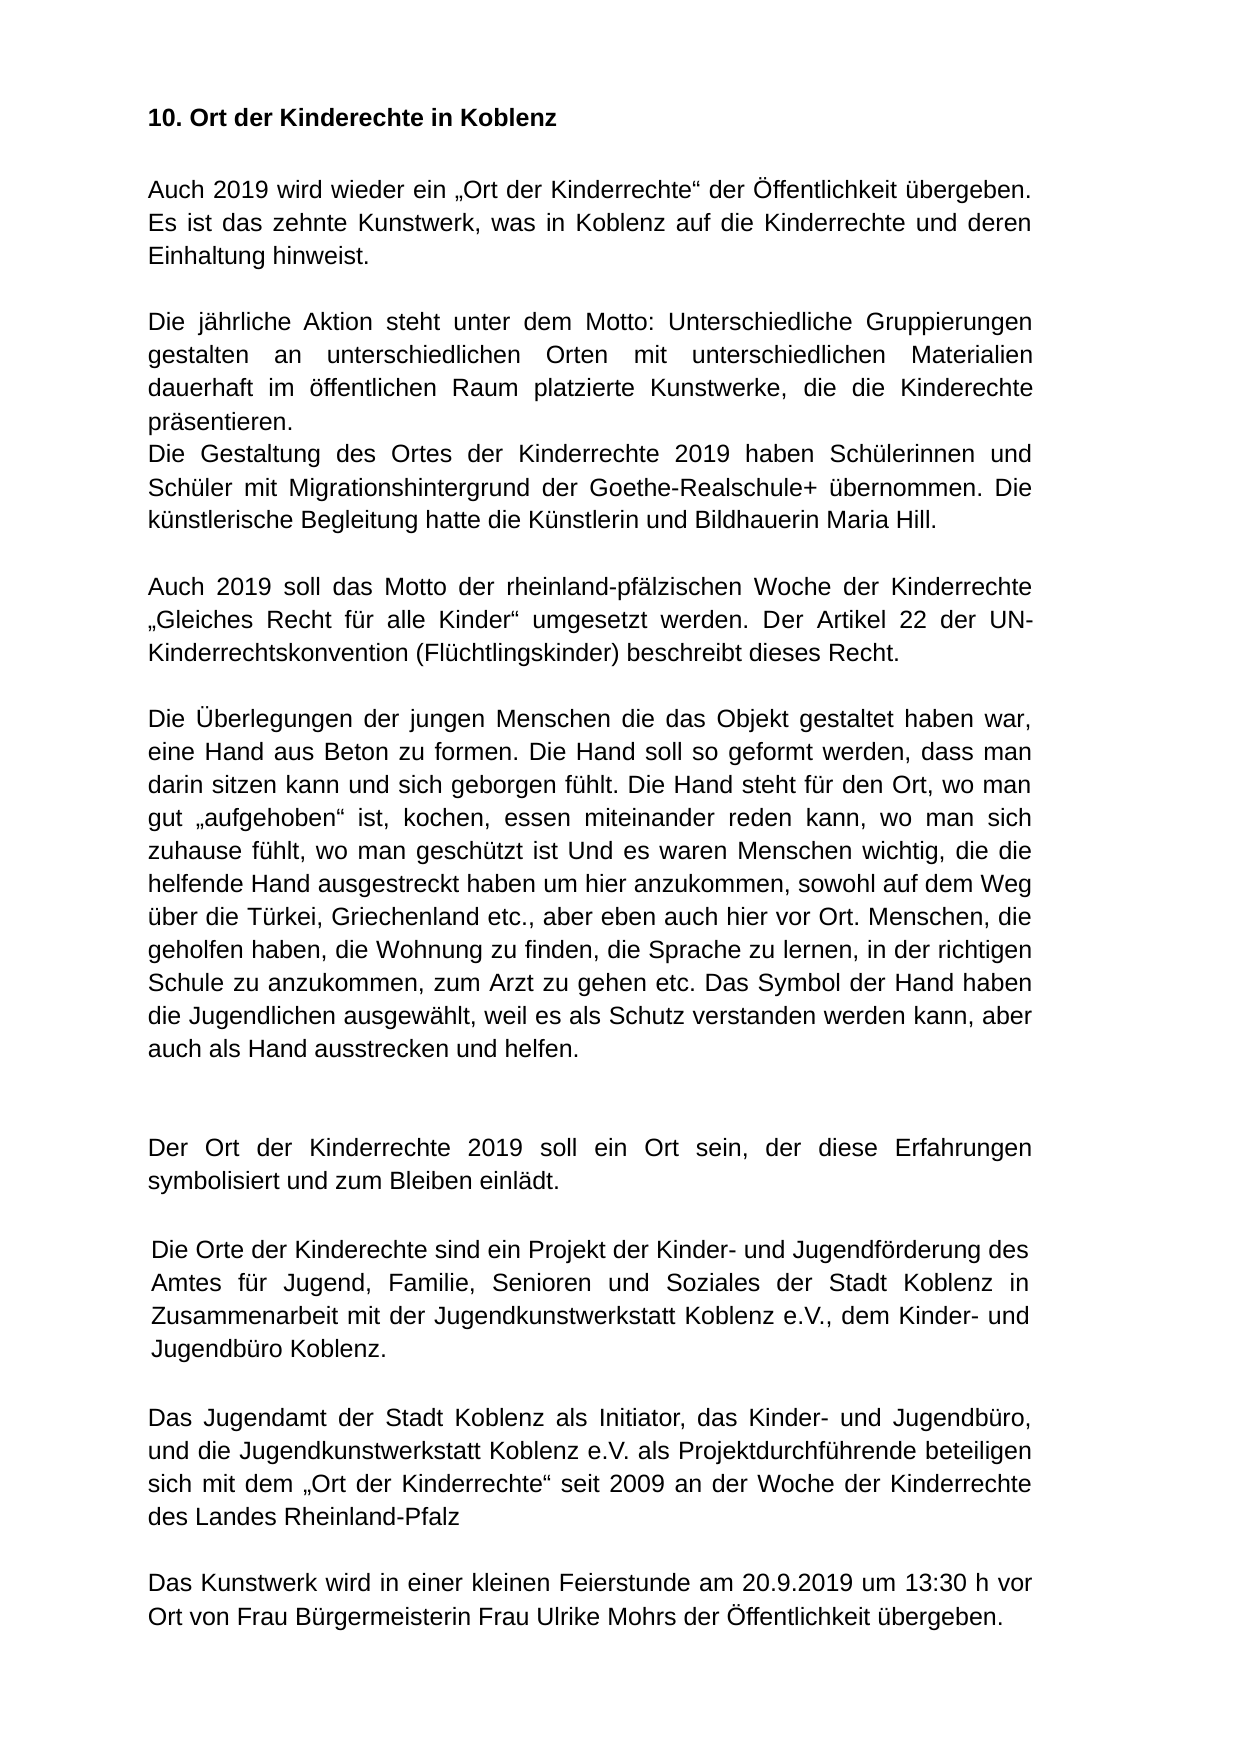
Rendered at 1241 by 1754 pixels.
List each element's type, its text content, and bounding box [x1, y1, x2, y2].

text Die Orte der Kinderechte sind ein Projekt der Kinder- und Jugendförderung des Amtes für Jugend, Familie, Senioren und Soziales der Stadt Koblenz in Zusammenarbeit mit der Jugendkunstwerkstatt Koblenz e.V., dem Kinder- und Jugendbüro Koblenz. [151, 1235, 1031, 1363]
text Das Jugendamt der Stadt Koblenz als Initiator, das Kinder- und Jugendbüro, und die Jugendkunstwerkstatt Koblenz e.V. als Projektdurchführende beteiligen sich mit dem „Ort der Kinderrechte“ seit 2009 an der Woche der Kinderrechte des Landes Rheinland-Pfalz [148, 1403, 1034, 1531]
text Auch 2019 soll das Motto der rheinland-pfälzischen Woche der Kinderrechte „Gleiches Recht für alle Kinder“ umgesetzt werden. Der Artikel 22 der UN-Kinderrechtskonvention (Flüchtlingskinder) beschreibt dieses Recht. [148, 572, 1034, 666]
text Die Gestaltung des Ortes der Kinderrechte 2019 haben Schülerinnen und Schüler mit Migrationshintergrund der Goethe-Realschule+ übernommen. Die künstlerische Begleitung hatte die Künstlerin und Bildhauerin Maria Hill. [148, 439, 1034, 534]
text Auch 2019 wird wieder ein „Ort der Kinderrechte“ der Öffentlichkeit übergeben. Es ist das zehnte Kunstwerk, was in Koblenz auf die Kinderrechte und deren Einhaltung hinweist. [148, 175, 1034, 270]
text Der Ort der Kinderrechte 2019 soll ein Ort sein, der diese Erfahrungen symbolisiert und zum Bleiben einlädt. [148, 1133, 1034, 1195]
text Die Überlegungen der jungen Menschen die das Objekt gestaltet haben war, eine Hand aus Beton zu formen. Die Hand soll so geformt werden, dass man darin sitzen kann und sich geborgen fühlt. Die Hand steht für den Ort, wo man gut „aufgehoben“ ist, kochen, essen miteinander reden kann, wo man sich zuhause fühlt, wo man geschützt ist Und es waren Menschen wichtig, die die helfende Hand ausgestreckt haben um hier anzukommen, sowohl auf dem Weg über die Türkei, Griechenland etc., aber eben auch hier vor Ort. Menschen, die geholfen haben, die Wohnung zu finden, die Sprache zu lernen, in der richtigen Schule zu anzukommen, zum Arzt zu gehen etc. Das Symbol der Hand haben die Jugendlichen ausgewählt, weil es als Schutz verstanden werden kann, aber auch als Hand ausstrecken und helfen. [148, 704, 1034, 1063]
text Die jährliche Aktion steht unter dem Motto: Unterschiedliche Gruppierungen gestalten an unterschiedlichen Orten mit unterschiedlichen Materialien dauerhaft im öffentlichen Raum platzierte Kunstwerke, die die Kinderechte präsentieren. [148, 307, 1034, 435]
text Das Kunstwerk wird in einer kleinen Feierstunde am 20.9.2019 um 13:30 h vor Ort von Frau Bürgermeisterin Frau Ulrike Mohrs der Öffentlichkeit übergeben. [148, 1568, 1034, 1630]
text 10. Ort der Kinderechte in Koblenz [148, 103, 1034, 132]
